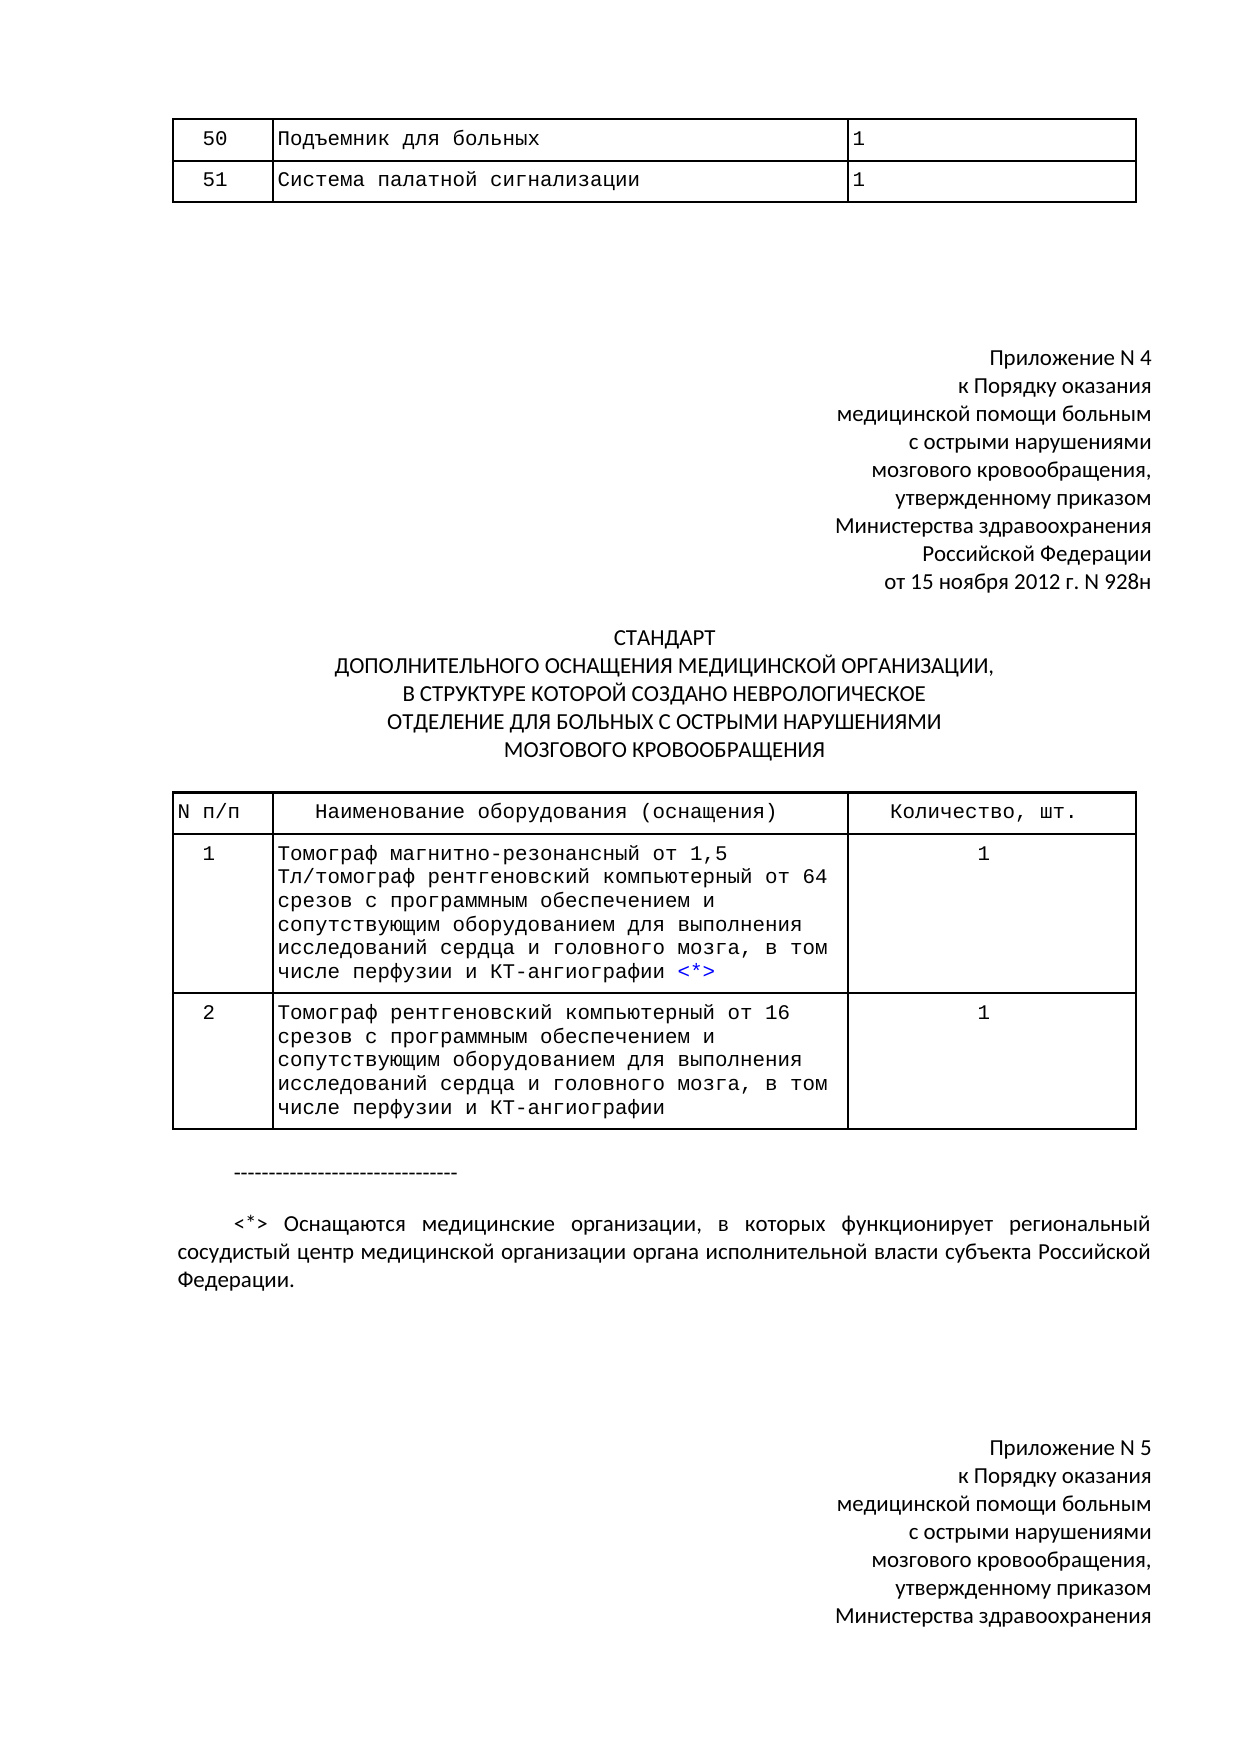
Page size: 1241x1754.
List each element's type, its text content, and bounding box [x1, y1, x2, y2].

text ОТДЕЛЕНИЕ ДЛЯ БОЛЬНЫХ С ОСТРЫМИ НАРУШЕНИЯМИ [177, 707, 1152, 735]
table_cell 1 [849, 835, 1135, 992]
table_header N п/п [174, 794, 272, 833]
text ДОПОЛНИТЕЛЬНОГО ОСНАЩЕНИЯ МЕДИЦИНСКОЙ ОРГАНИЗАЦИИ, [177, 651, 1152, 679]
text мозгового кровообращения, [177, 1546, 1152, 1573]
table_cell 1 [849, 162, 1135, 201]
table_cell 51 [174, 162, 272, 201]
text Приложение N 4 [177, 343, 1152, 371]
text Министерства здравоохранения [177, 511, 1152, 539]
text медицинской помощи больным [177, 1489, 1152, 1517]
table_header Наименование оборудования (оснащения) [274, 794, 847, 833]
text -------------------------------- [177, 1158, 1152, 1186]
text Министерства здравоохранения [177, 1602, 1152, 1629]
text В СТРУКТУРЕ КОТОРОЙ СОЗДАНО НЕВРОЛОГИЧЕСКОЕ [177, 679, 1152, 707]
text от 15 ноября 2012 г. N 928н [177, 567, 1152, 595]
table_cell Томограф рентгеновский компьютерный от 16 срезов с программным обеспечением и сопутствующим оборудованием для выполнения исследований сердца и головного мозга, в том числе перфузии и КТ-ангиографии [274, 994, 847, 1128]
text Приложение N 5 [177, 1433, 1152, 1461]
text медицинской помощи больным [177, 399, 1152, 427]
text <*> Оснащаются медицинские организации, в которых функционирует региональный сосудистый центр медицинской организации органа исполнительной власти субъекта Российской Федерации. [177, 1209, 1152, 1293]
table_cell Подъемник для больных [274, 120, 847, 159]
table_cell Система палатной сигнализации [274, 162, 847, 201]
text утвержденному приказом [177, 483, 1152, 511]
text мозгового кровообращения, [177, 455, 1152, 483]
table_header Количество, шт. [849, 794, 1135, 833]
text к Порядку оказания [177, 371, 1152, 399]
text с острыми нарушениями [177, 427, 1152, 455]
table_cell 1 [174, 835, 272, 992]
table_cell 50 [174, 120, 272, 159]
text СТАНДАРТ [177, 623, 1152, 651]
table_cell 1 [849, 994, 1135, 1128]
table_cell 1 [849, 120, 1135, 159]
table_cell 2 [174, 994, 272, 1128]
text с острыми нарушениями [177, 1517, 1152, 1546]
table_cell Томограф магнитно-резонансный от 1,5 Тл/томограф рентгеновский компьютерный от 64 срезов с программным обеспечением и сопутствующим оборудованием для выполнения исследований сердца и головного мозга, в том числе перфузии и КТ-ангиографии <*> [274, 835, 847, 992]
text к Порядку оказания [177, 1461, 1152, 1489]
text МОЗГОВОГО КРОВООБРАЩЕНИЯ [177, 735, 1152, 763]
text Российской Федерации [177, 539, 1152, 567]
text утвержденному приказом [177, 1573, 1152, 1602]
